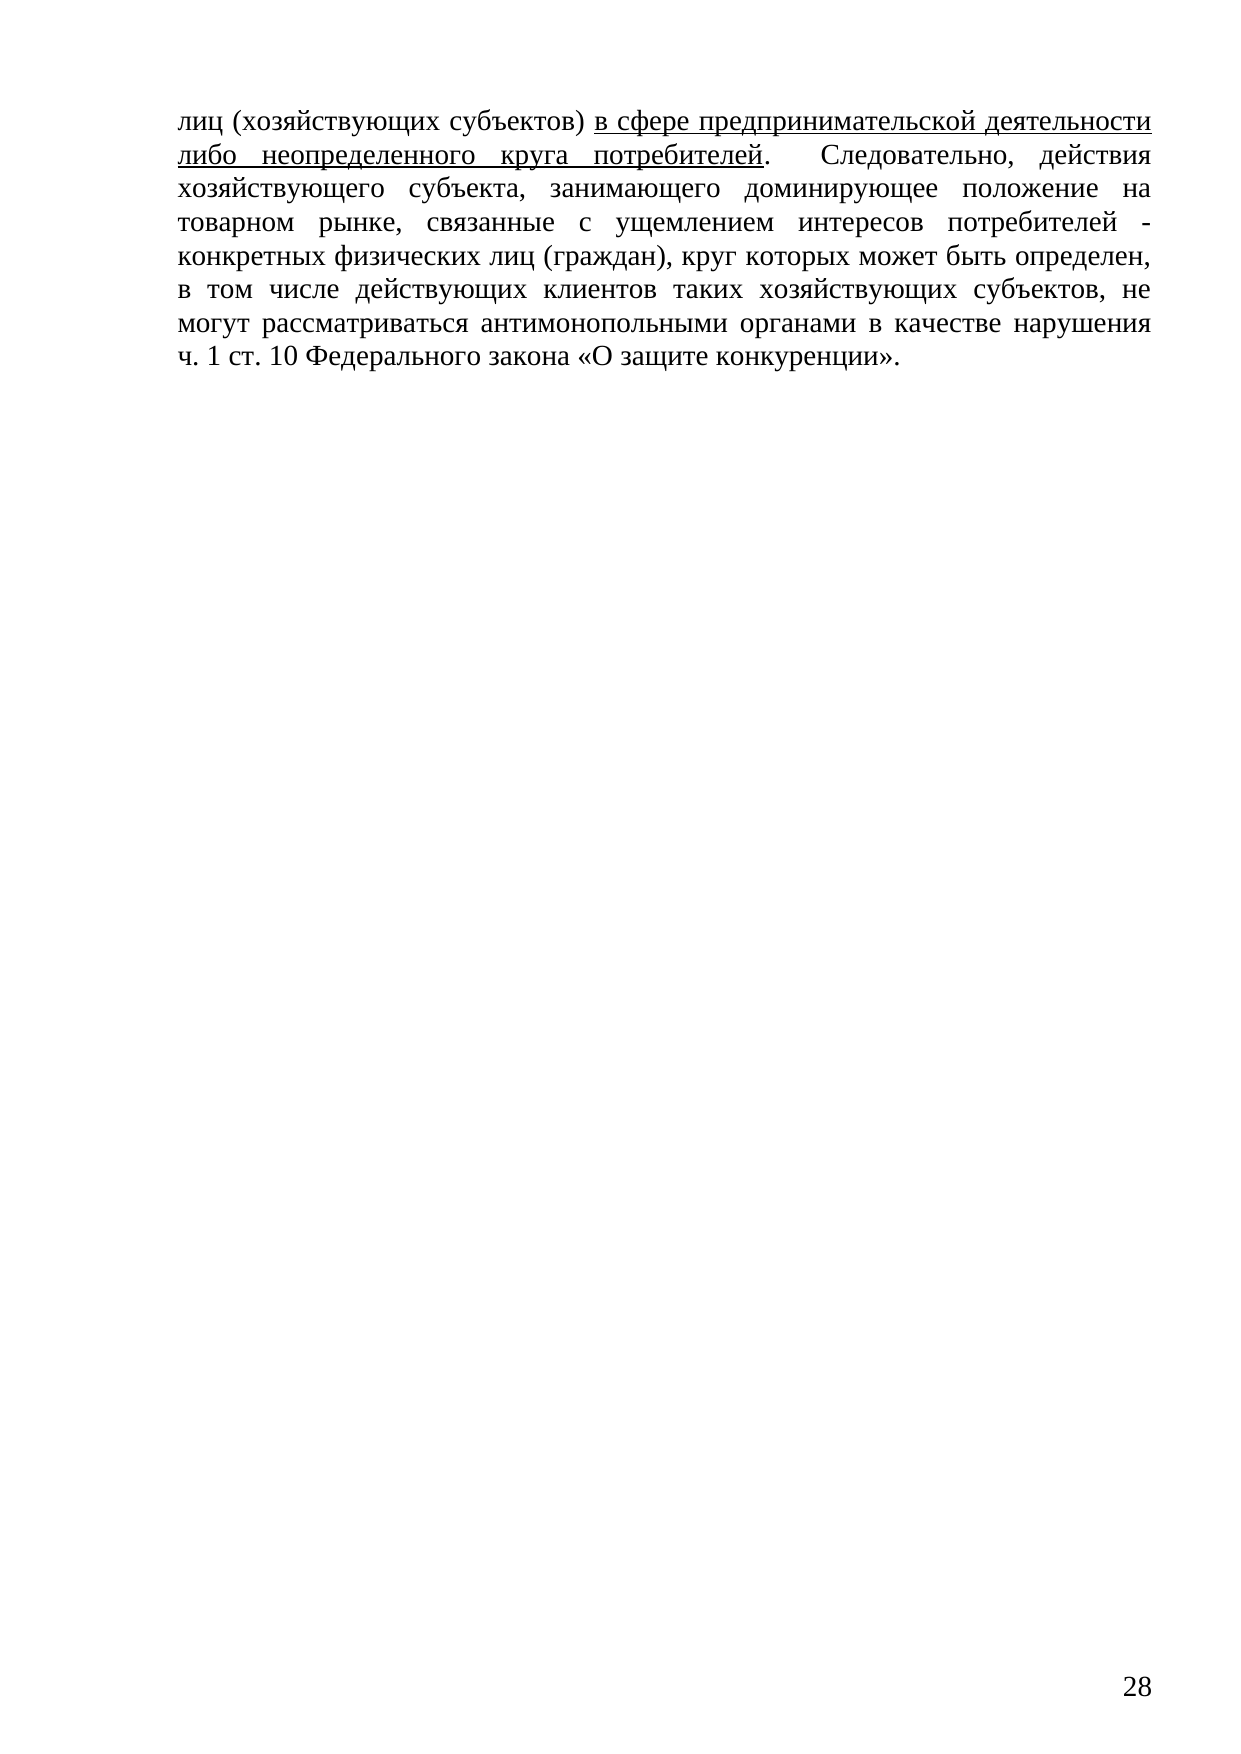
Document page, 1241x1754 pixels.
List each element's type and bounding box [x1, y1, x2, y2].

text [177, 103, 1152, 372]
